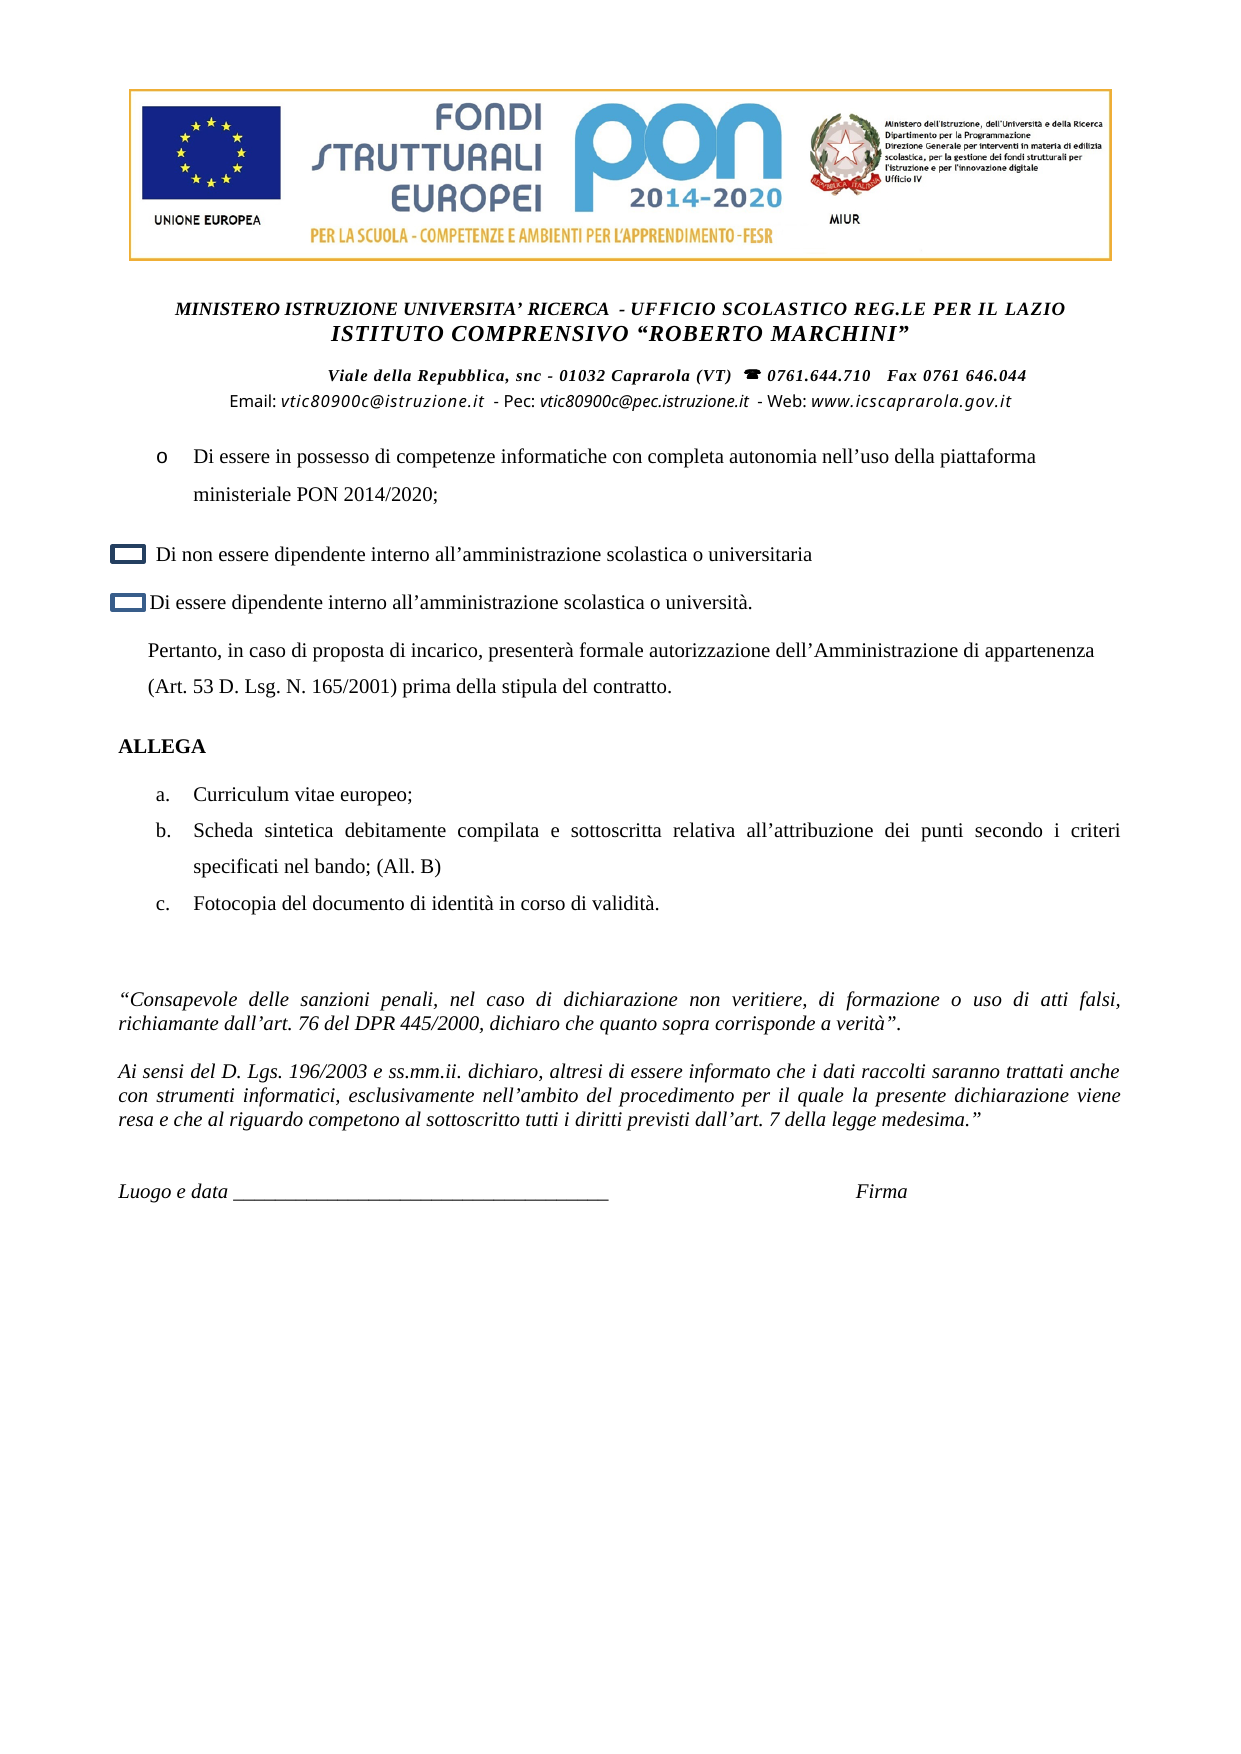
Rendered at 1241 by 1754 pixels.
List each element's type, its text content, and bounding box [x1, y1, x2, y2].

text Pertanto, in caso di proposta di incarico, presenterà formale autorizzazione dell’Amministrazione di appartenenza (Art. 53 D. Lsg. N. 165/2001) prima della stipula del contratto. [148, 638, 1122, 698]
list Fotocopia del documento di identità in corso di validità. [156, 891, 1122, 914]
text Di essere dipendente interno all’amministrazione scolastica o università. [118, 590, 1122, 614]
list Di essere in possesso di competenze informatiche con completa autonomia nell’uso della piattaforma ministeriale PON 2014/2020; [156, 444, 1122, 506]
picture [118, 73, 1123, 270]
text “Consapevole delle sanzioni penali, nel caso di dichiarazione non veritiere, di formazione o uso di atti falsi, richiamante dall’art. 76 del DPR 445/2000, dichiaro che quanto sopra corrisponde a verità”. [118, 987, 1122, 1035]
list Curriculum vitae europeo; [156, 782, 1122, 806]
text Ai sensi del D. Lgs. 196/2003 e ss.mm.ii. dichiaro, altresi di essere informato che i dati raccolti saranno trattati anche con strumenti informatici, esclusivamente nell’ambito del procedimento per il quale la presente dichiarazione viene resa e che al riguardo competono al sottoscritto tutti i diritti previsti dall’art. 7 della legge medesima.” [118, 1059, 1122, 1131]
list Scheda sintetica debitamente compilata e sottoscritta relativa all’attribuzione dei punti secondo i criteri specificati nel bando; (All. B) [156, 818, 1122, 878]
text ALLEGA [118, 734, 1122, 758]
text Di non essere dipendente interno all’amministrazione scolastica o universitaria [156, 542, 1122, 566]
text Luogo e data ____________________________________ Firma [118, 1179, 1122, 1203]
